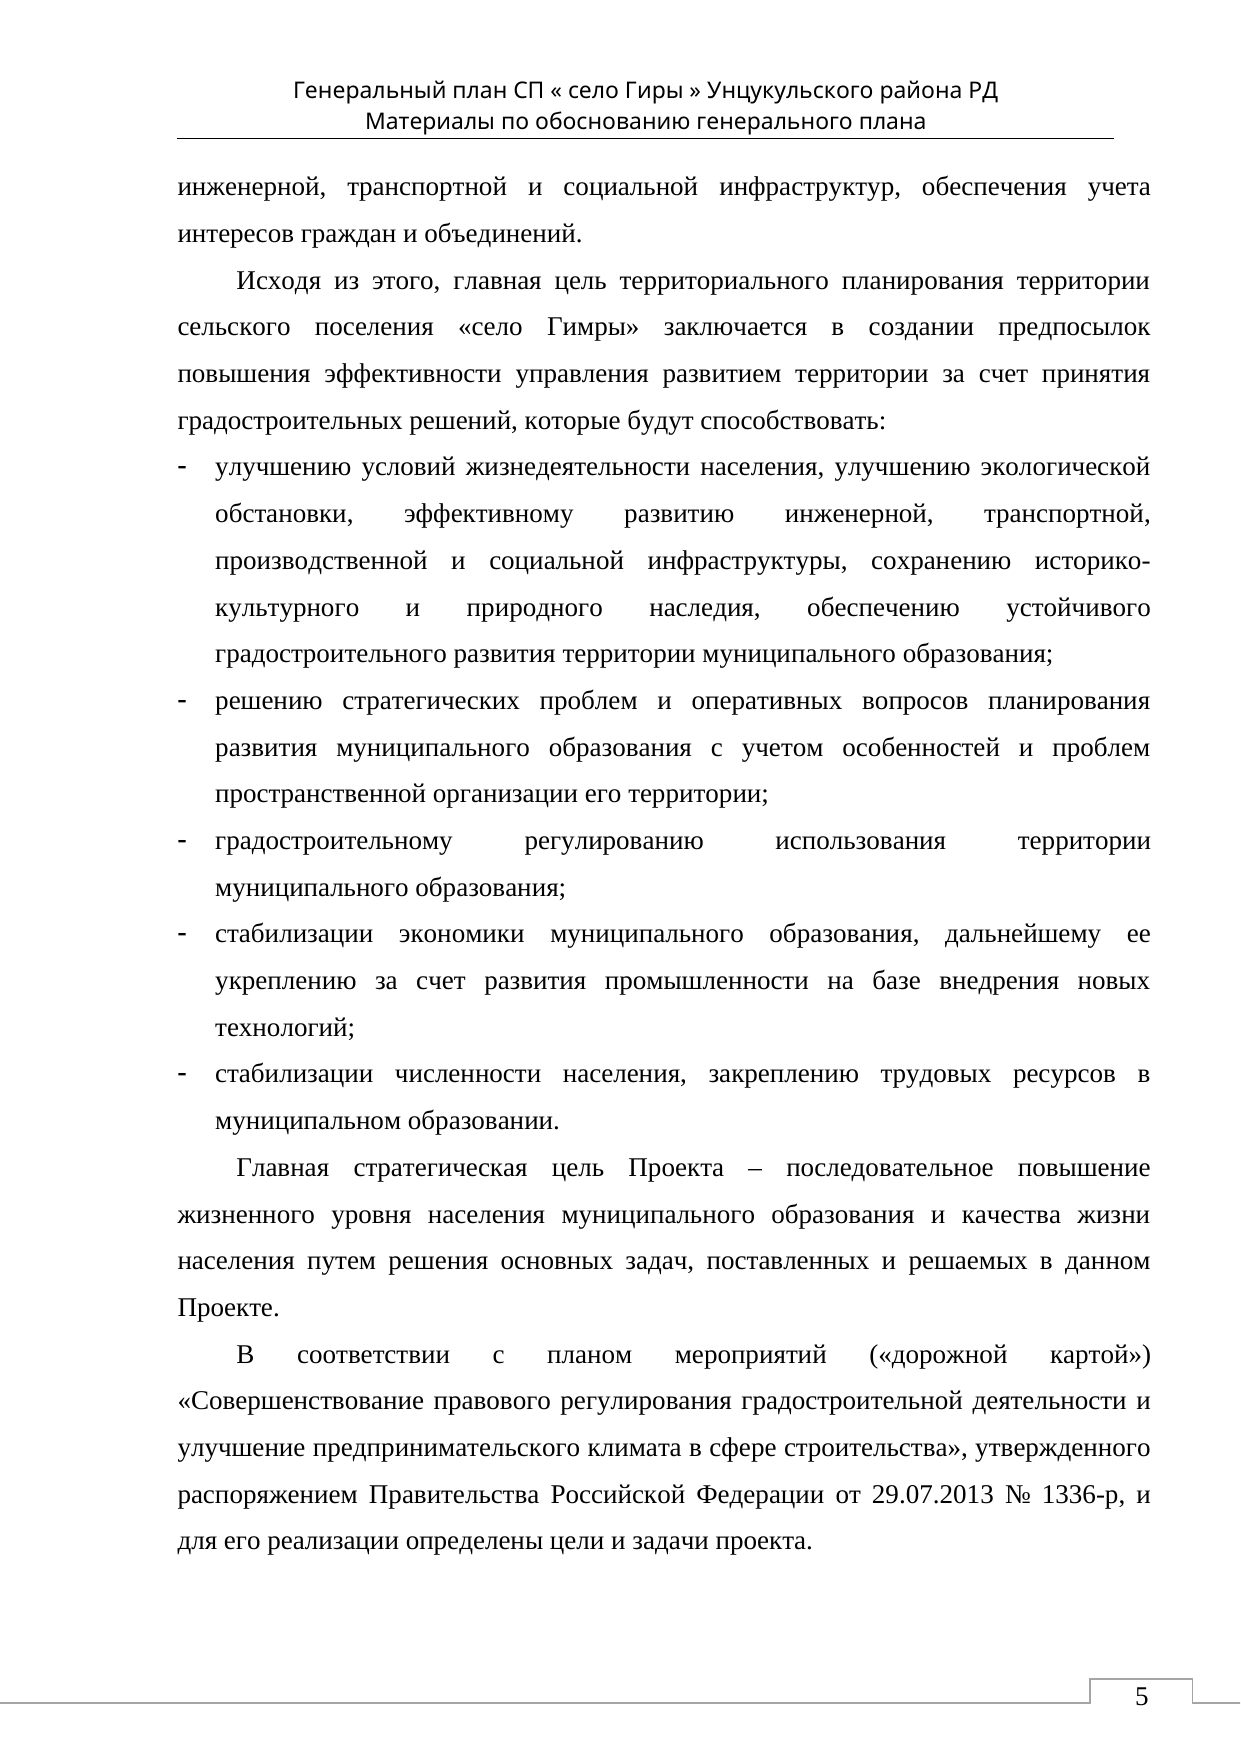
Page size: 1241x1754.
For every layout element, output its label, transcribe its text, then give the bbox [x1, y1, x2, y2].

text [177, 171, 1152, 248]
list решению стратегических проблем и оперативных вопросов планирования развития муниципального образования с учетом особенностей и проблем пространственной организации его территории; [177, 684, 1152, 808]
text Исходя из этого, главная цель территориального планирования территории сельского поселения «село Гимры» заключается в создании предпосылок повышения эффективности управления развитием территории за счет принятия градостроительных решений, которые будут способствовать: [177, 264, 1152, 435]
list улучшению условий жизнедеятельности населения, улучшению экологической обстановки, эффективному развитию инженерной, транспортной, производственной и социальной инфраструктуры, сохранению историко-культурного и природного наследия, обеспечению устойчивого градостроительного развития территории муниципального образования; [177, 451, 1152, 668]
list градостроительному регулированию использования территории муниципального образования; [177, 824, 1152, 902]
list стабилизации численности населения, закреплению трудовых ресурсов в муниципальном образовании. [177, 1058, 1152, 1136]
text В соответствии с планом мероприятий («дорожной картой») «Совершенствование правового регулирования градостроительной деятельности и улучшение предпринимательского климата в сфере строительства», утвержденного распоряжением Правительства Российской Федерации от 29.07.2013 № 1336-р, и для его реализации определены цели и задачи проекта. [177, 1338, 1152, 1556]
text Главная стратегическая цель Проекта – последовательное повышение жизненного уровня населения муниципального образования и качества жизни населения путем решения основных задач, поставленных и решаемых в данном Проекте. [177, 1151, 1152, 1322]
list стабилизации экономики муниципального образования, дальнейшему ее укреплению за счет развития промышленности на базе внедрения новых технологий; [177, 917, 1152, 1042]
